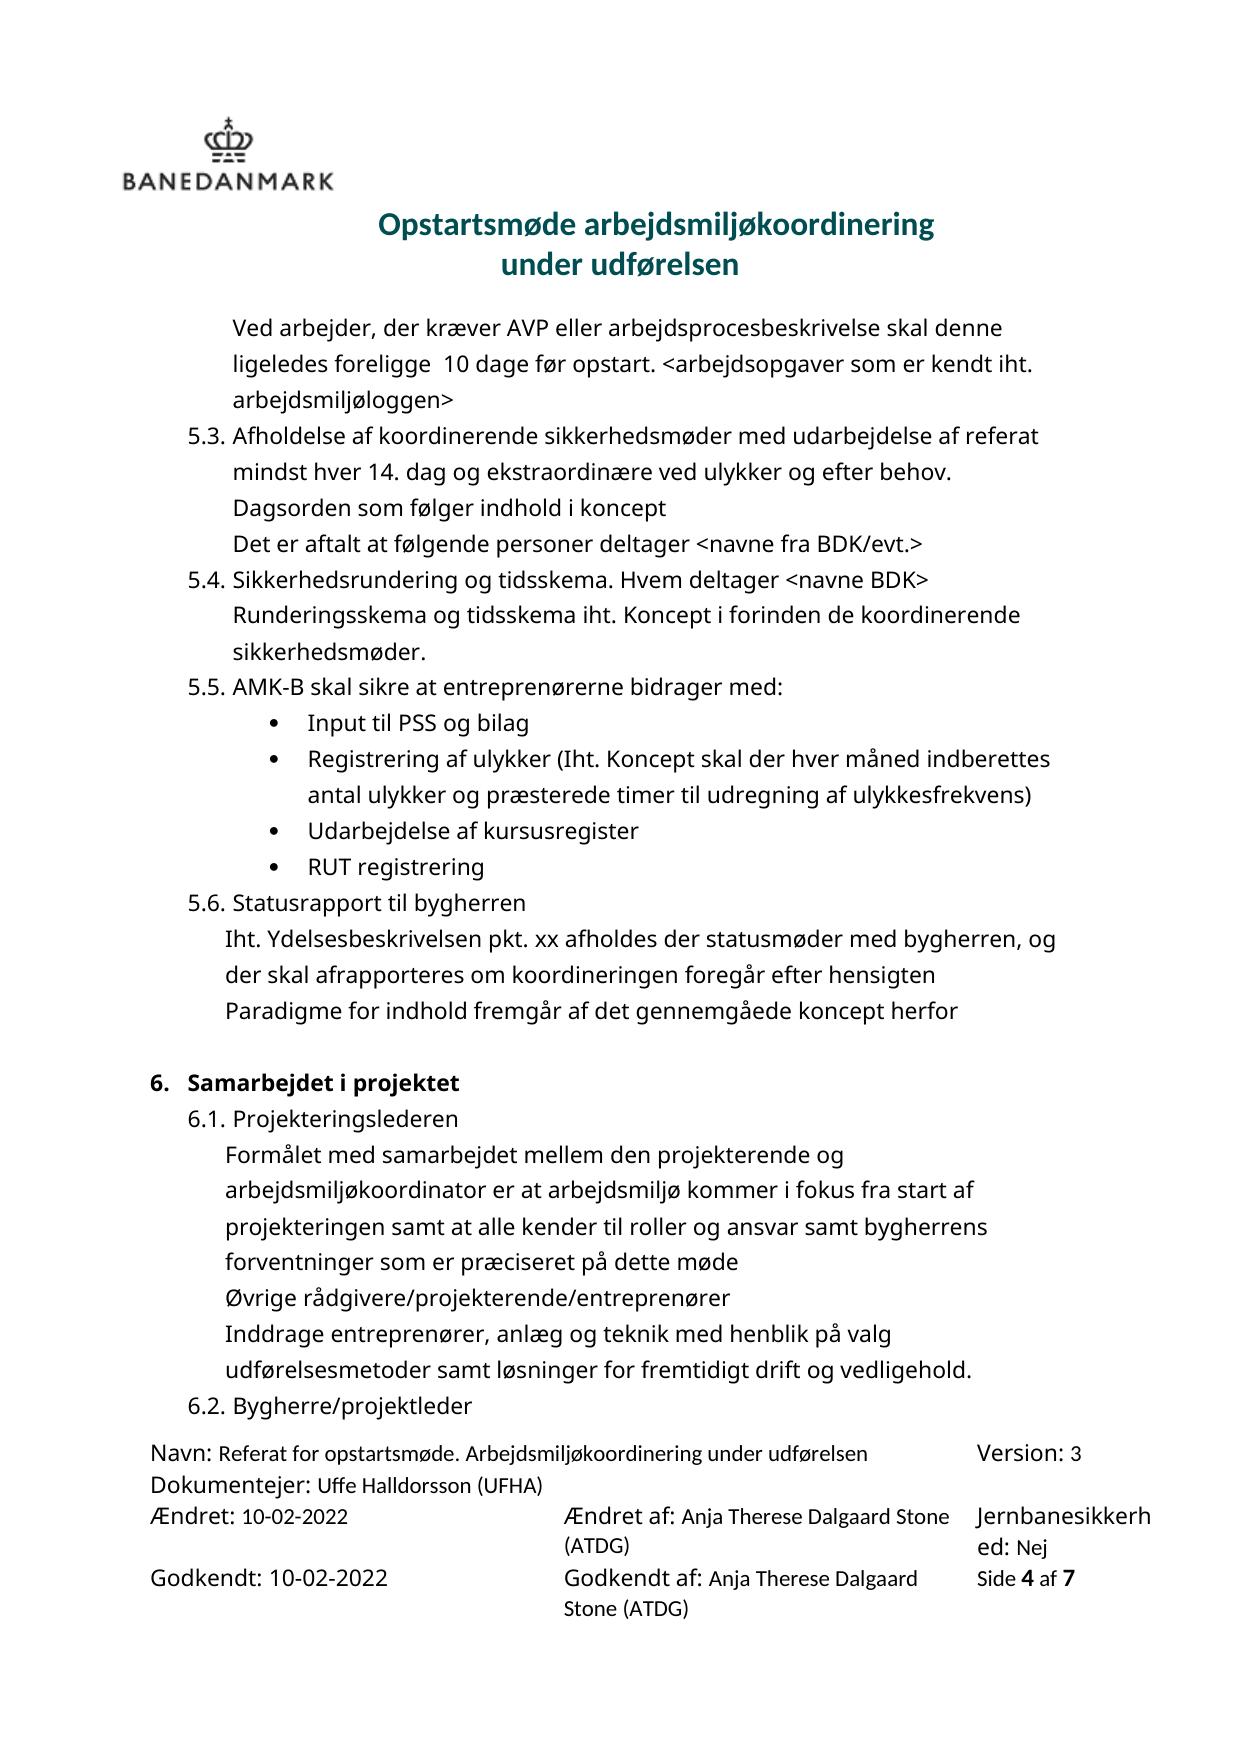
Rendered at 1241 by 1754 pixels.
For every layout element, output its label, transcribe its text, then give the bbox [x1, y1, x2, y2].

list Udarbejdelse af kursusregister [270, 815, 1090, 846]
list Projekteringslederen [187, 1103, 1090, 1134]
list Ved arbejder, der kræver AVP eller arbejdsprocesbeskrivelse skal denne ligeledes foreligge 10 dage før opstart. <arbejdsopgaver som er kendt iht. arbejdsmiljøloggen> [232, 312, 1090, 415]
list Sikkerhedsrundering og tidsskema. Hvem deltager <navne BDK> [187, 563, 1090, 595]
picture [79, 73, 378, 235]
list Iht. Ydelsesbeskrivelsen pkt. xx afholdes der statusmøder med bygherren, og der skal afrapporteres om koordineringen foregår efter hensigten [225, 923, 1090, 990]
list Registrering af ulykker (Iht. Koncept skal der hver måned indberettes antal ulykker og præsterede timer til udregning af ulykkesfrekvens) [270, 743, 1090, 810]
list Det er aftalt at følgende personer deltager <navne fra BDK/evt.> [232, 528, 1090, 559]
list AMK-B skal sikre at entreprenørerne bidrager med: [187, 671, 1090, 703]
list Inddrage entreprenører, anlæg og teknik med henblik på valg udførelsesmetoder samt løsninger for fremtidigt drift og vedligehold. [225, 1318, 1090, 1385]
list Formålet med samarbejdet mellem den projekterende og arbejdsmiljøkoordinator er at arbejdsmiljø kommer i fokus fra start af projekteringen samt at alle kender til roller og ansvar samt bygherrens forventninger som er præciseret på dette møde [225, 1138, 1090, 1278]
list Dagsorden som følger indhold i koncept [232, 492, 1090, 523]
list Statusrapport til bygherren [187, 887, 1090, 918]
list Input til PSS og bilag [270, 707, 1090, 738]
list Paradigme for indhold fremgår af det gennemgåede koncept herfor [225, 995, 1090, 1026]
list Runderingsskema og tidsskema iht. Koncept i forinden de koordinerende sikkerhedsmøder. [232, 599, 1090, 667]
list Samarbejdet i projektet [150, 1067, 1090, 1098]
list Øvrige rådgivere/projekterende/entreprenører [150, 1282, 1090, 1313]
list Afholdelse af koordinerende sikkerhedsmøder med udarbejdelse af referat mindst hver 14. dag og ekstraordinære ved ulykker og efter behov. [187, 420, 1090, 487]
list RUT registrering [270, 851, 1090, 882]
list Bygherre/projektleder [187, 1390, 1090, 1421]
